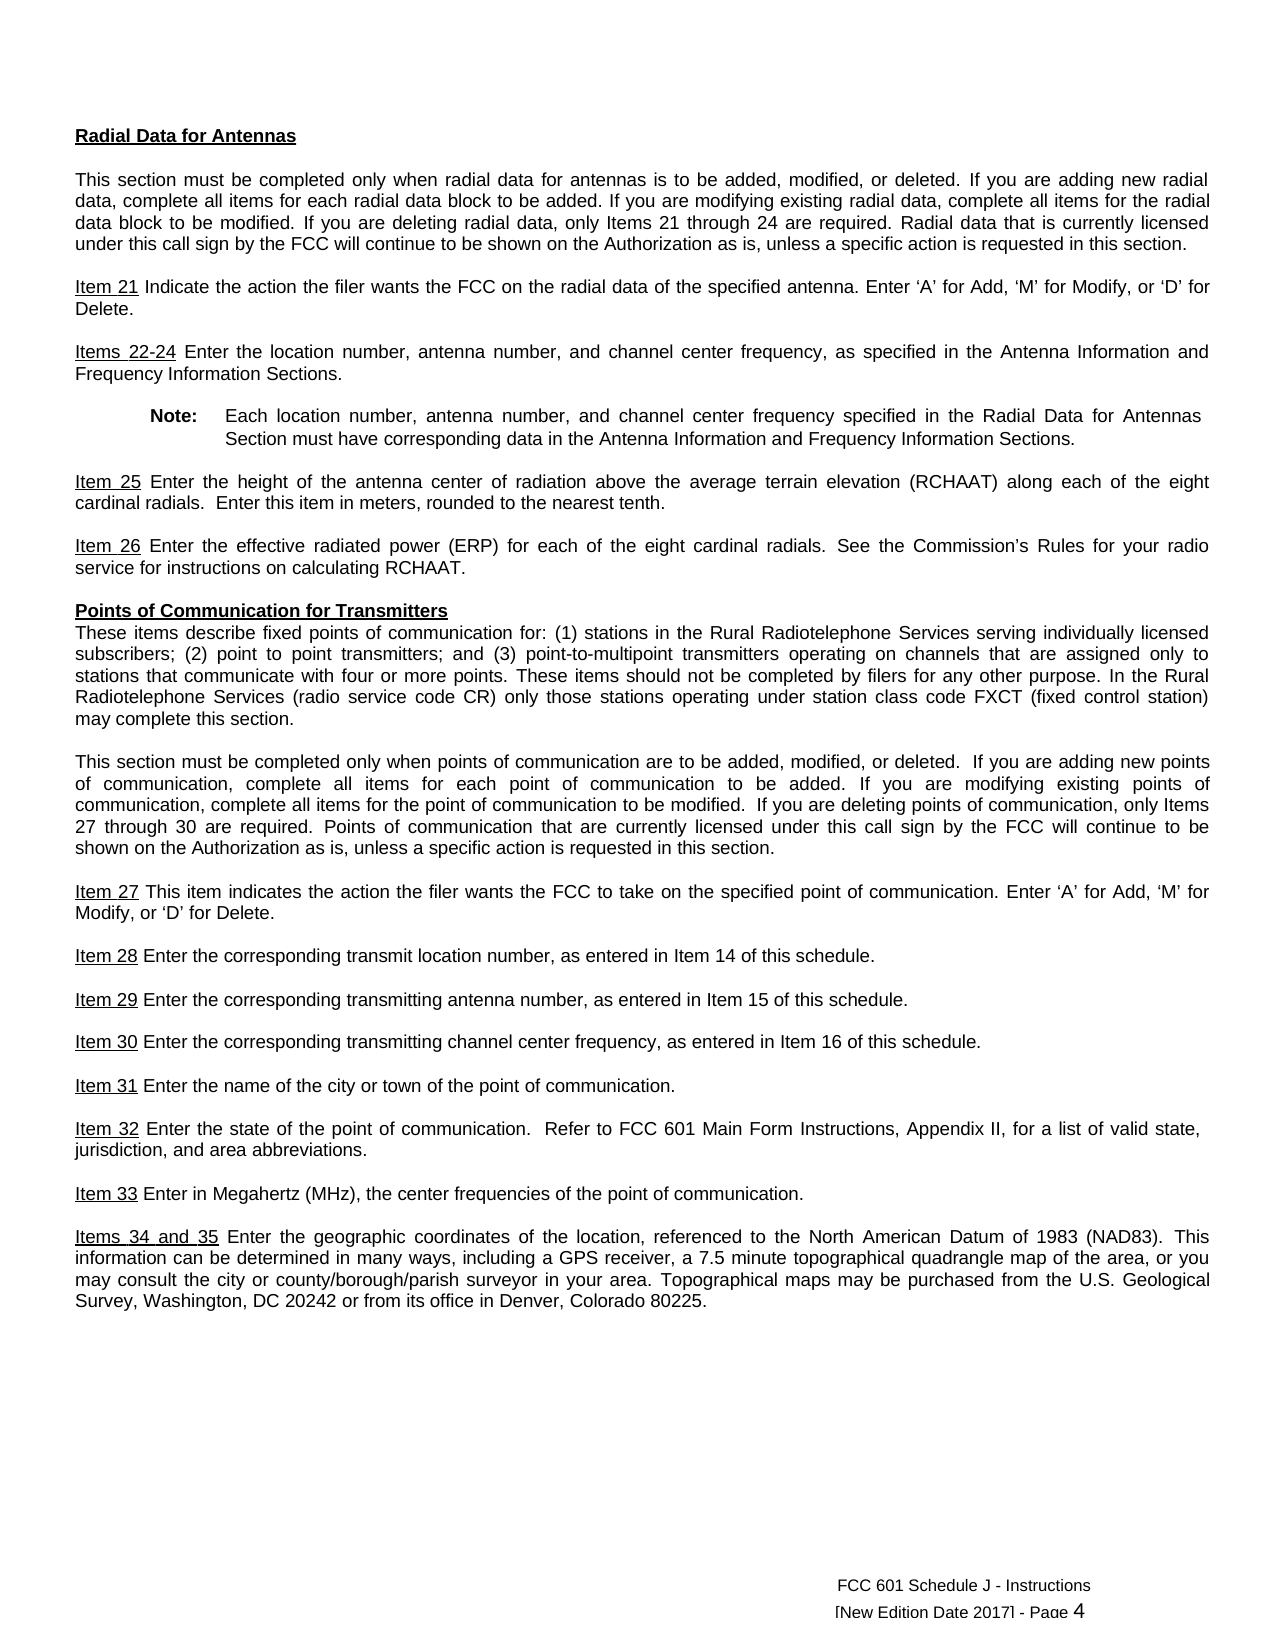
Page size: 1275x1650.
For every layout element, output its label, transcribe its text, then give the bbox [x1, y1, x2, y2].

text Item 31 Enter the name of the city or town of the point of communication. [75, 1075, 1221, 1096]
text Item 21 Indicate the action the filer wants the FCC on the radial data of the specified antenna. Enter ‘A’ for Add, ‘M’ for Modify, or ‘D’ for Delete. [75, 276, 1210, 319]
text Items 22-24 Enter the location number, antenna number, and channel center frequency, as specified in the Antenna Information and Frequency Information Sections. [75, 341, 1210, 384]
text Item 25 Enter the height of the antenna center of radiation above the average terrain elevation (RCHAAT) along each of the eight cardinal radials. Enter this item in meters, rounded to the nearest tenth. [75, 471, 1210, 514]
text Item 27 This item indicates the action the filer wants the FCC to take on the specified point of communication. Enter ‘A’ for Add, ‘M’ for Modify, or ‘D’ for Delete. [75, 880, 1210, 923]
text Item 26 Enter the effective radiated power (ERP) for each of the eight cardinal radials. See the Commission’s Rules for your radio service for instructions on calculating RCHAAT. [75, 535, 1210, 578]
text Items 34 and 35 Enter the geographic coordinates of the location, referenced to the North American Datum of 1983 (NAD83). This information can be determined in many ways, including a GPS receiver, a 7.5 minute topographical quadrangle map of the area, or you may consult the city or county/borough/parish surveyor in your area. Topographical maps may be purchased from the U.S. Geological Survey, Washington, DC 20242 or from its office in Denver, Colorado 80225. [75, 1226, 1210, 1312]
text Item 28 Enter the corresponding transmit location number, as entered in Item 14 of this schedule. [75, 945, 1221, 967]
subtitle Points of Communication for Transmitters [75, 600, 1221, 621]
text Item 29 Enter the corresponding transmitting antenna number, as entered in Item 15 of this schedule. [75, 988, 1221, 1010]
text Item 33 Enter in Megahertz (MHz), the center frequencies of the point of communication. [75, 1182, 1221, 1204]
subtitle Radial Data for Antennas [75, 124, 1221, 146]
text Item 32 Enter the state of the point of communication. Refer to FCC 601 Main Form Instructions, Appendix II, for a list of valid state, jurisdiction, and area abbreviations. [75, 1118, 1221, 1161]
text This section must be completed only when radial data for antennas is to be added, modified, or deleted. If you are adding new radial data, complete all items for each radial data block to be added. If you are modifying existing radial data, complete all items for the radial data block to be modified. If you are deleting radial data, only Items 21 through 24 are required. Radial data that is currently licensed under this call sign by the FCC will continue to be shown on the Authorization as is, unless a specific action is requested in this section. [75, 168, 1210, 255]
text Item 30 Enter the corresponding transmitting channel center frequency, as entered in Item 16 of this schedule. [75, 1031, 1221, 1053]
text Note: Each location number, antenna number, and channel center frequency specified in the Radial Data for Antennas Section must have corresponding data in the Antenna Information and Frequency Information Sections. [150, 405, 1210, 449]
text These items describe fixed points of communication for: (1) stations in the Rural Radiotelephone Services serving individually licensed subscribers; (2) point to point transmitters; and (3) point-to-multipoint transmitters operating on channels that are assigned only to stations that communicate with four or more points. These items should not be completed by filers for any other purpose. In the Rural Radiotelephone Services (radio service code CR) only those stations operating under station class code FXCT (fixed control station) may complete this section. [75, 622, 1210, 729]
text This section must be completed only when points of communication are to be added, modified, or deleted. If you are adding new points of communication, complete all items for each point of communication to be added. If you are modifying existing points of communication, complete all items for the point of communication to be modified. If you are deleting points of communication, only Items 27 through 30 are required. Points of communication that are currently licensed under this call sign by the FCC will continue to be shown on the Authorization as is, unless a specific action is requested in this section. [75, 751, 1210, 859]
